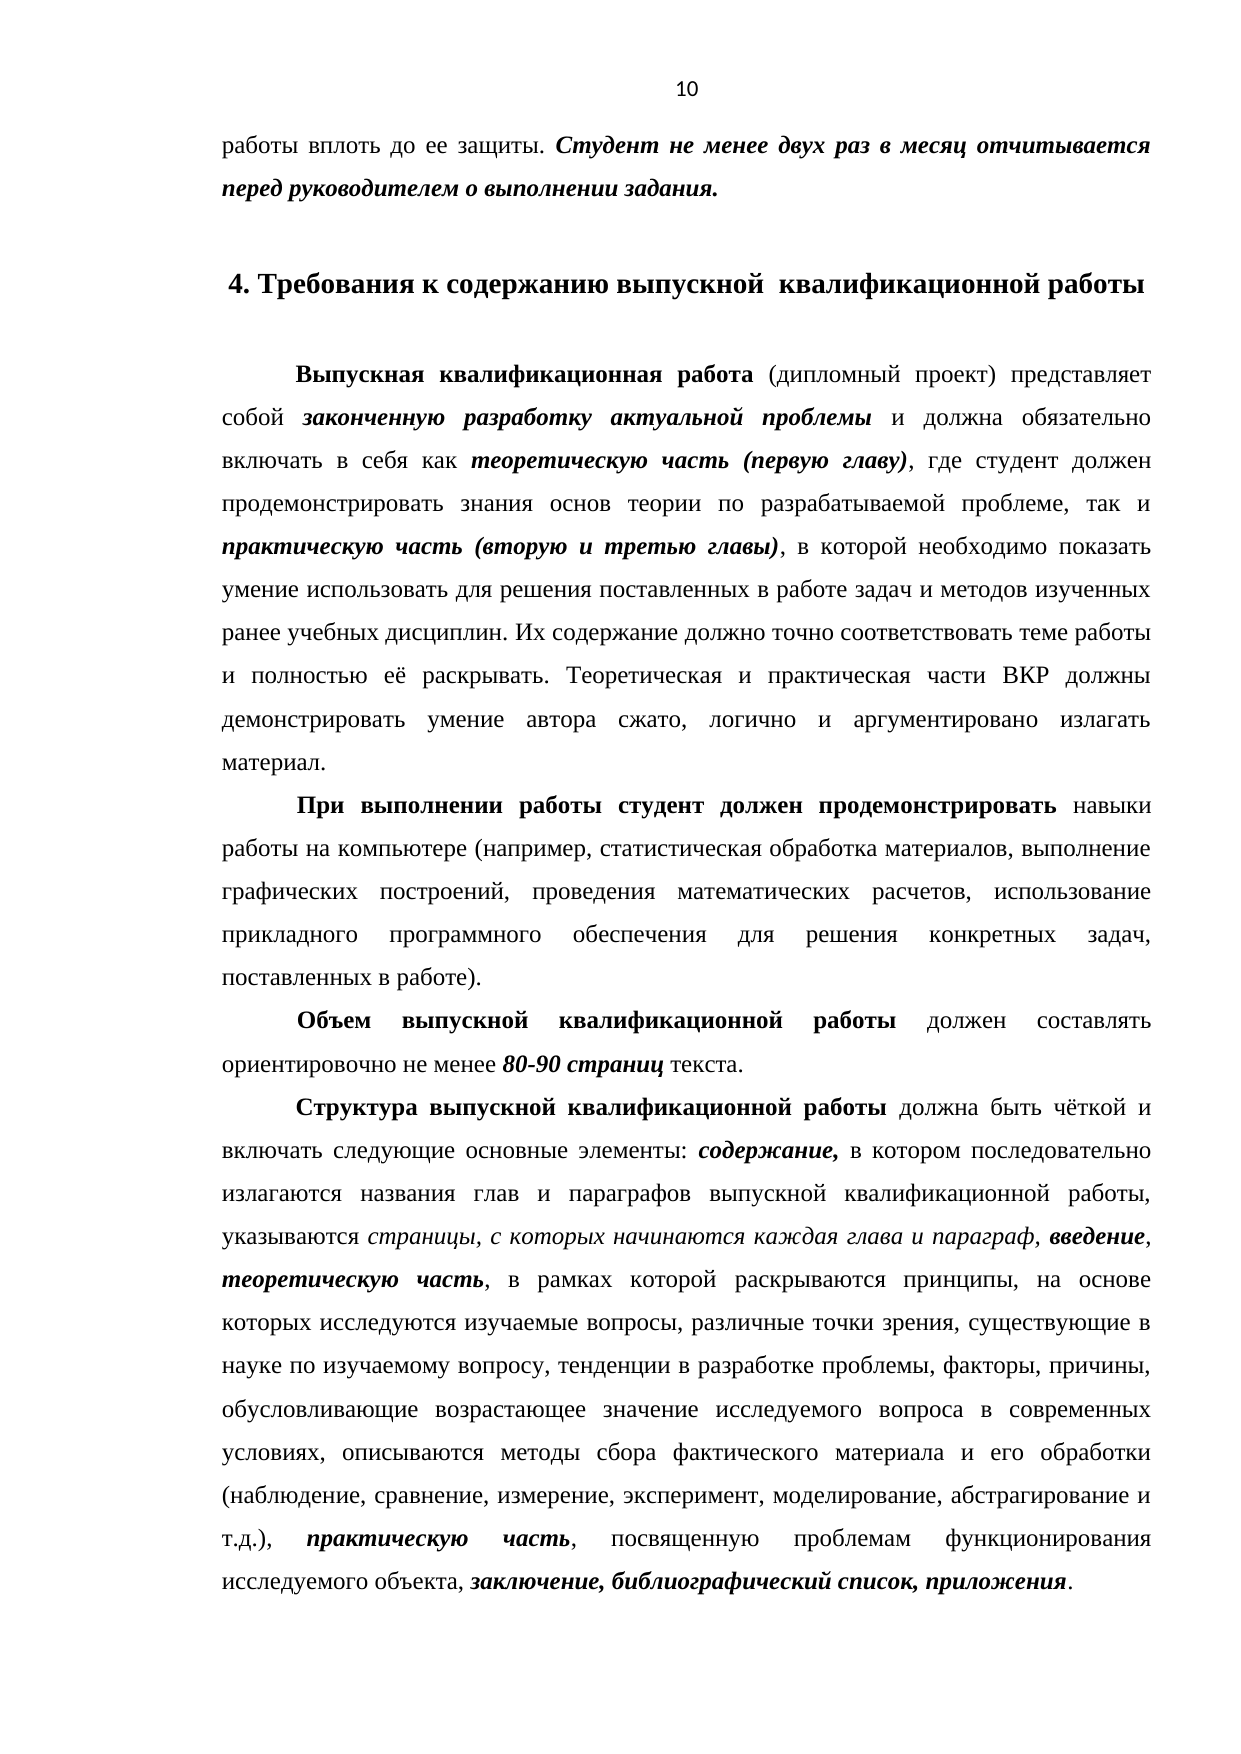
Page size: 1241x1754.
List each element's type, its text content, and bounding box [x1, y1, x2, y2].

subtitle 4. Требования к содержанию выпускной квалификационной работы [222, 266, 1152, 300]
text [222, 130, 1152, 202]
text Структура выпускной квалификационной работы должна быть чёткой и включать следующие основные элементы: содержание, в котором последовательно излагаются названия глав и параграфов выпускной квалификационной работы, указываются страницы, с которых начинаются каждая глава и параграф, введение, теоретическую часть, в рамках которой раскрываются принципы, на основе которых исследуются изучаемые вопросы, различные точки зрения, существующие в науке по изучаемому вопросу, тенденции в разработке проблемы, факторы, причины, обусловливающие возрастающее значение исследуемого вопроса в современных условиях, описываются методы сбора фактического материала и его обработки (наблюдение, сравнение, измерение, эксперимент, моделирование, абстрагирование и т.д.), практическую часть, посвященную проблемам функционирования исследуемого объекта, заключение, библиографический список, приложения. [222, 1092, 1152, 1595]
text Объем выпускной квалификационной работы должен составлять ориентировочно не менее 80-90 страниц текста. [222, 1006, 1152, 1077]
text Выпускная квалификационная работа (дипломный проект) представляет собой законченную разработку актуальной проблемы и должна обязательно включать в себя как теоретическую часть (первую главу), где студент должен продемонстрировать знания основ теории по разрабатываемой проблеме, так и практическую часть (вторую и третью главы), в которой необходимо показать умение использовать для решения поставленных в работе задач и методов изученных ранее учебных дисциплин. Их содержание должно точно соответствовать теме работы и полностью её раскрывать. Теоретическая и практическая части ВКР должны демонстрировать умение автора сжато, логично и аргументировано излагать материал. [222, 359, 1152, 776]
text При выполнении работы студент должен продемонстрировать навыки работы на компьютере (например, статистическая обработка материалов, выполнение графических построений, проведения математических расчетов, использование прикладного программного обеспечения для решения конкретных задач, поставленных в работе). [222, 790, 1152, 991]
